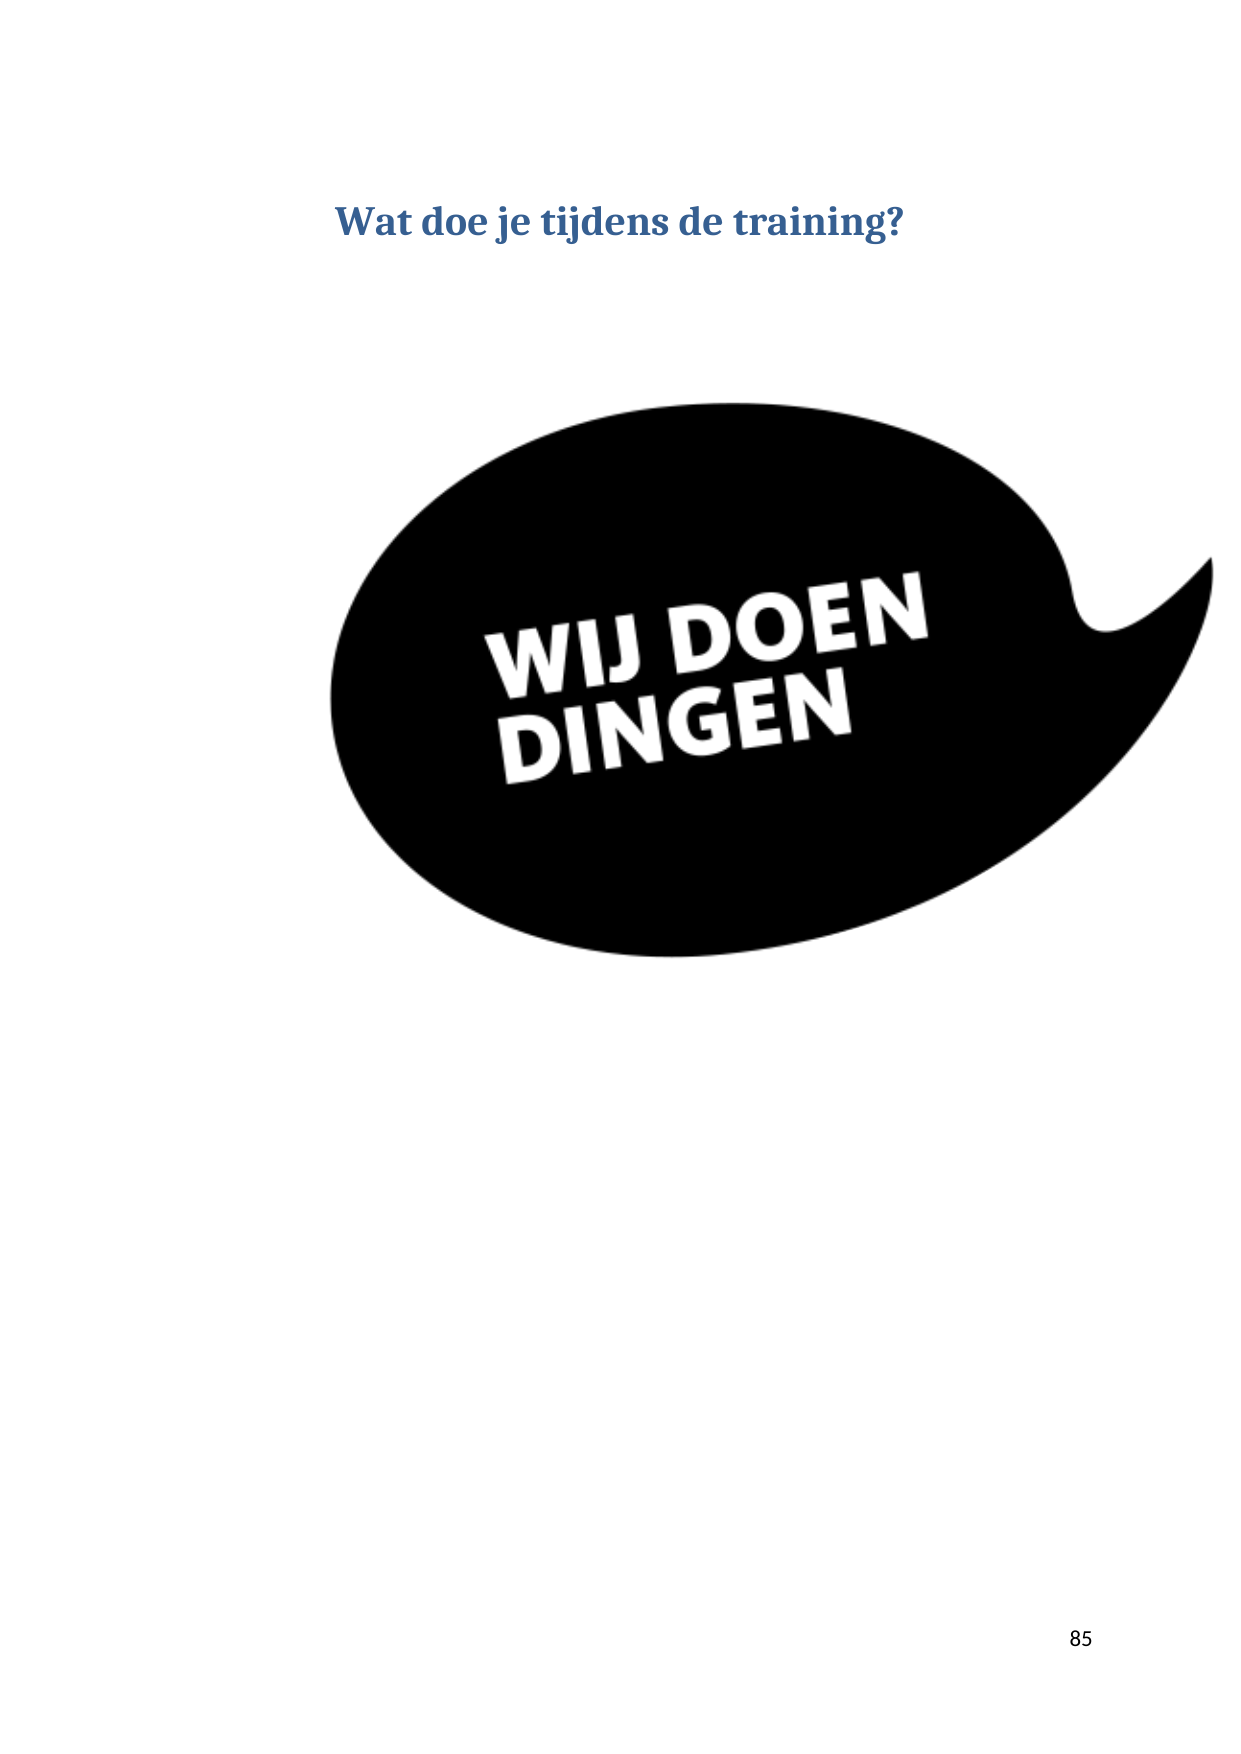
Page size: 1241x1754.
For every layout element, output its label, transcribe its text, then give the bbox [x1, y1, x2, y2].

picture [319, 394, 1225, 963]
subtitle Wat doe je tijdens de training? [148, 198, 1092, 246]
